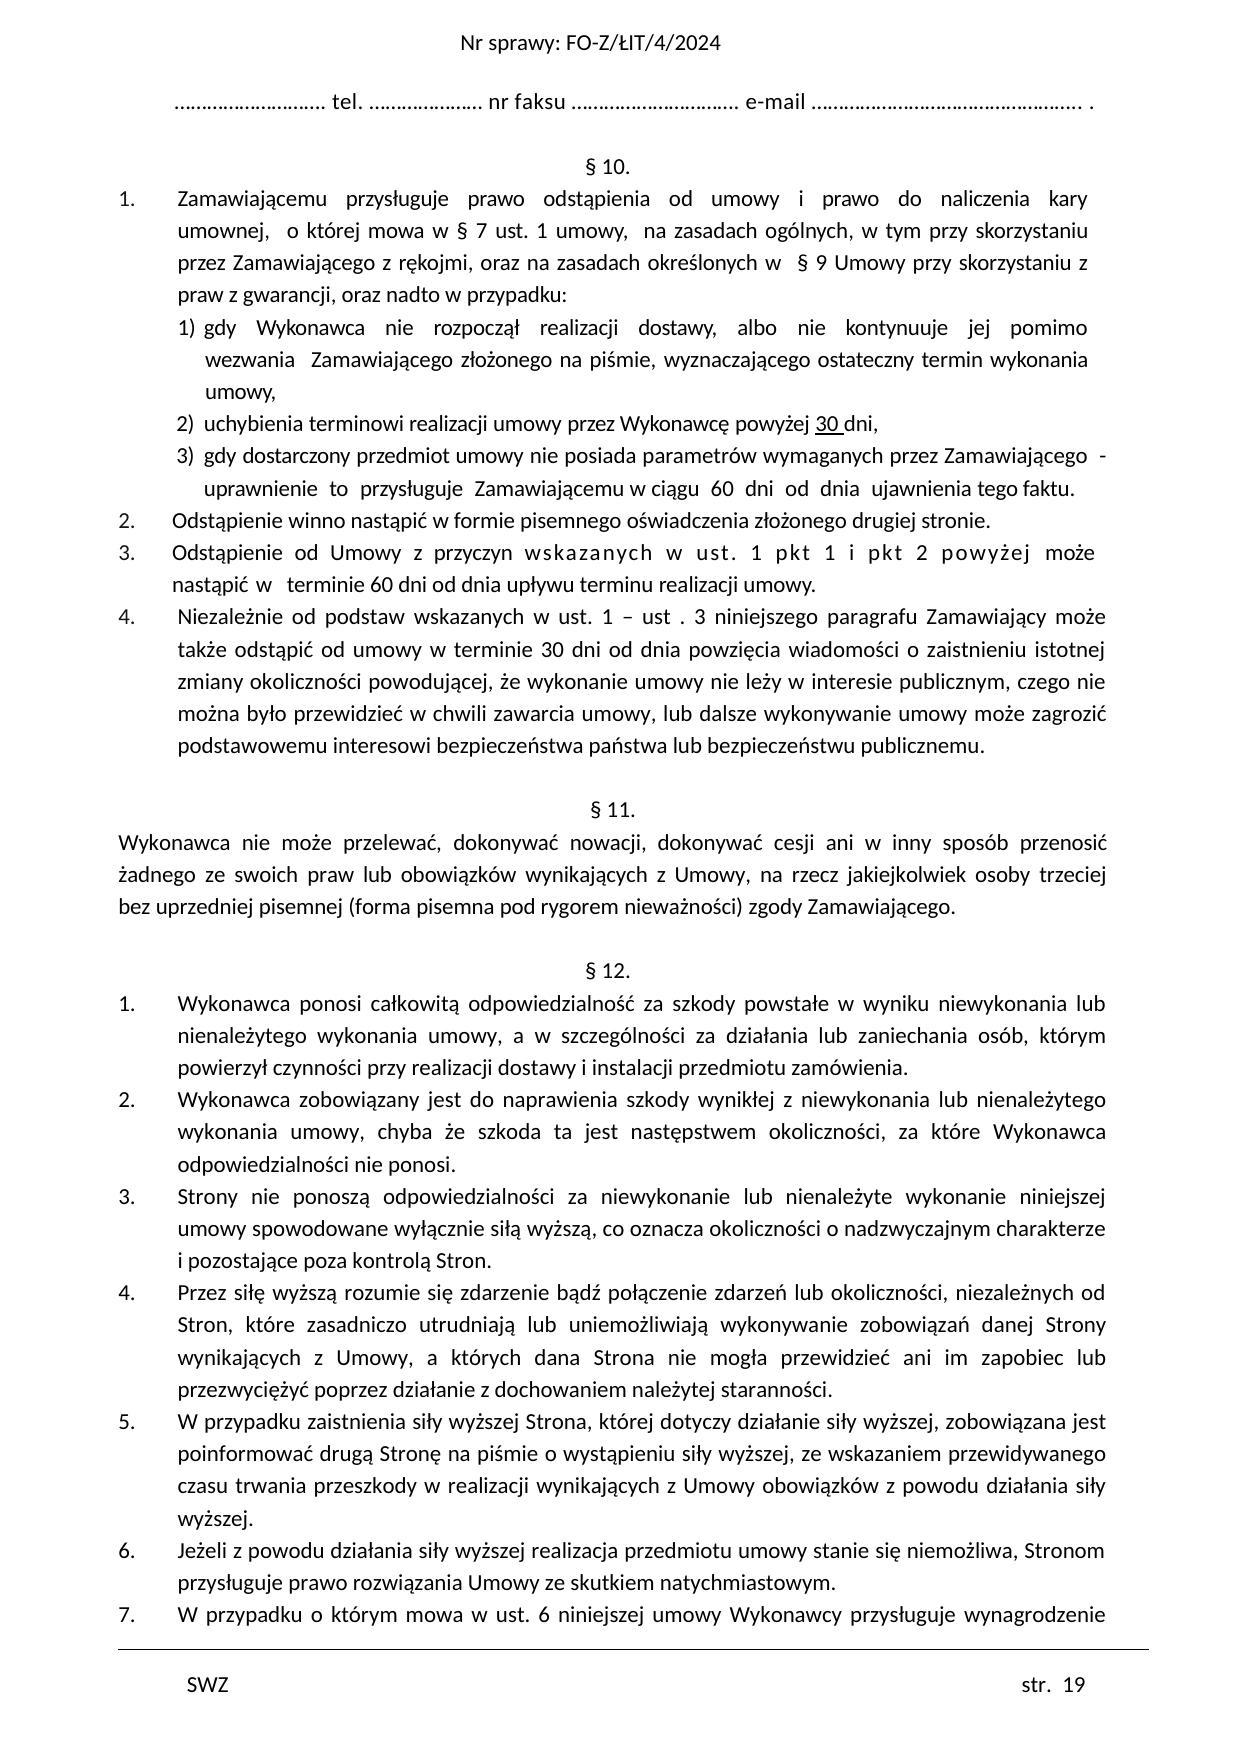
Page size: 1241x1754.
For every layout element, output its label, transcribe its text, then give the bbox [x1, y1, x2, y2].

list Odstąpienie winno nastąpić w formie pisemnego oświadczenia złożonego drugiej stronie. [118, 506, 1107, 534]
list Odstąpienie od Umowy z przyczyn wskazanych w ust. 1 pkt 1 i pkt 2 powyżej może nastąpić w terminie 60 dni od dnia upływu terminu realizacji umowy. [118, 538, 1095, 598]
text § 11. [118, 796, 1107, 824]
text § 10. [118, 152, 1097, 180]
list gdy dostarczony przedmiot umowy nie posiada parametrów wymaganych przez Zamawiającego - uprawnienie to przysługuje Zamawiającemu w ciągu 60 dni od dnia ujawnienia tego faktu. [176, 442, 1107, 502]
list Zamawiającemu przysługuje prawo odstąpienia od umowy i prawo do naliczenia kary umownej, o której mowa w § 7 ust. 1 umowy, na zasadach ogólnych, w tym przy skorzystaniu przez Zamawiającego z rękojmi, oraz na zasadach określonych w § 9 Umowy przy skorzystaniu z praw z gwarancji, oraz nadto w przypadku: [118, 184, 1088, 309]
list Niezależnie od podstaw wskazanych w ust. 1 – ust . 3 niniejszego paragrafu Zamawiający może także odstąpić od umowy w terminie 30 dni od dnia powzięcia wiadomości o zaistnieniu istotnej zmiany okoliczności powodującej, że wykonanie umowy nie leży w interesie publicznym, czego nie można było przewidzieć w chwili zawarcia umowy, lub dalsze wykonywanie umowy może zagrozić podstawowemu interesowi bezpieczeństwa państwa lub bezpieczeństwu publicznemu. [118, 602, 1107, 759]
text 1. Wykonawca ponosi całkowitą odpowiedzialność za szkody powstałe w wyniku niewykonania lub nienależytego wykonania umowy, a w szczególności za działania lub zaniechania osób, którym powierzył czynności przy realizacji dostawy i instalacji przedmiotu zamówienia. [118, 989, 1107, 1081]
text 5. W przypadku zaistnienia siły wyższej Strona, której dotyczy działanie siły wyższej, zobowiązana jest poinformować drugą Stronę na piśmie o wystąpieniu siły wyższej, ze wskazaniem przewidywanego czasu trwania przeszkody w realizacji wynikających z Umowy obowiązków z powodu działania siły wyższej. [118, 1407, 1107, 1532]
text 4. Przez siłę wyższą rozumie się zdarzenie bądź połączenie zdarzeń lub okoliczności, niezależnych od Stron, które zasadniczo utrudniają lub uniemożliwiają wykonywanie zobowiązań danej Strony wynikających z Umowy, a których dana Strona nie mogła przewidzieć ani im zapobiec lub przezwyciężyć poprzez działanie z dochowaniem należytej staranności. [118, 1278, 1107, 1403]
text 3. Strony nie ponoszą odpowiedzialności za niewykonanie lub nienależyte wykonanie niniejszej umowy spowodowane wyłącznie siłą wyższą, co oznacza okoliczności o nadzwyczajnym charakterze i pozostające poza kontrolą Stron. [118, 1182, 1107, 1274]
list uchybienia terminowi realizacji umowy przez Wykonawcę powyżej 30 dni, [176, 409, 1107, 437]
list gdy Wykonawca nie rozpoczął realizacji dostawy, albo nie kontynuuje jej pomimo wezwania Zamawiającego złożonego na piśmie, wyznaczającego ostateczny termin wykonania umowy, [177, 313, 1088, 405]
text 6. Jeżeli z powodu działania siły wyższej realizacja przedmiotu umowy stanie się niemożliwa, Stronom przysługuje prawo rozwiązania Umowy ze skutkiem natychmiastowym. [118, 1536, 1107, 1596]
text § 12. [118, 957, 1097, 984]
text Wykonawca nie może przelewać, dokonywać nowacji, dokonywać cesji ani w inny sposób przenosić żadnego ze swoich praw lub obowiązków wynikających z Umowy, na rzecz jakiejkolwiek osoby trzeciej bez uprzedniej pisemnej (forma pisemna pod rygorem nieważności) zgody Zamawiającego. [118, 828, 1107, 920]
text 2. Wykonawca zobowiązany jest do naprawienia szkody wynikłej z niewykonania lub nienależytego wykonania umowy, chyba że szkoda ta jest następstwem okoliczności, za które Wykonawca odpowiedzialności nie ponosi. [118, 1085, 1107, 1178]
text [118, 1600, 1107, 1628]
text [118, 87, 1097, 116]
